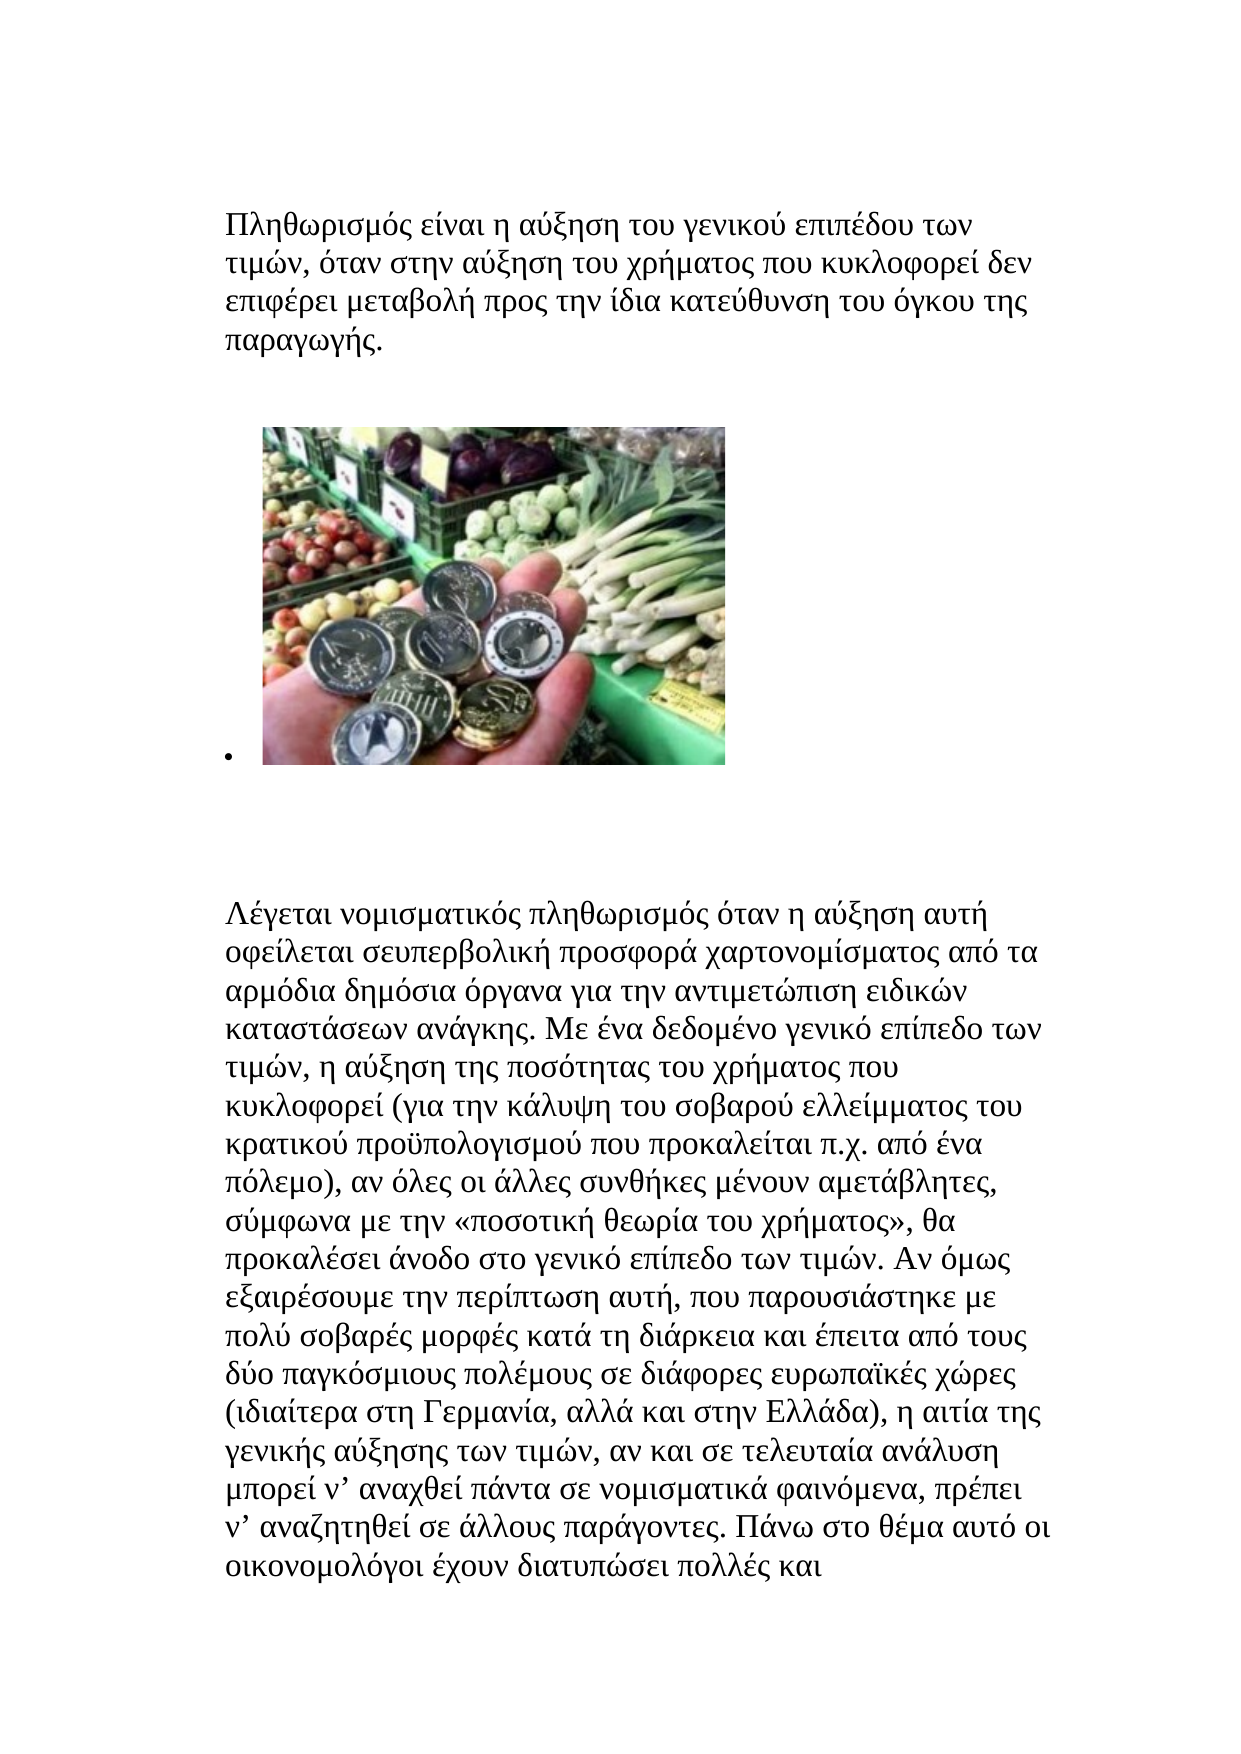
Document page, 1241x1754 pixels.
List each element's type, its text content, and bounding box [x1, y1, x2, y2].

picture [262, 427, 725, 765]
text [225, 893, 1053, 1583]
text Πληθωρισμός είναι η αύξηση του γενικού επιπέδου των τιμών, όταν στην αύξηση του χρήματος που κυκλοφορεί δεν επιφέρει μεταβολή προς την ίδια κατεύθυνση του όγκου της παραγωγής. [225, 204, 1053, 357]
